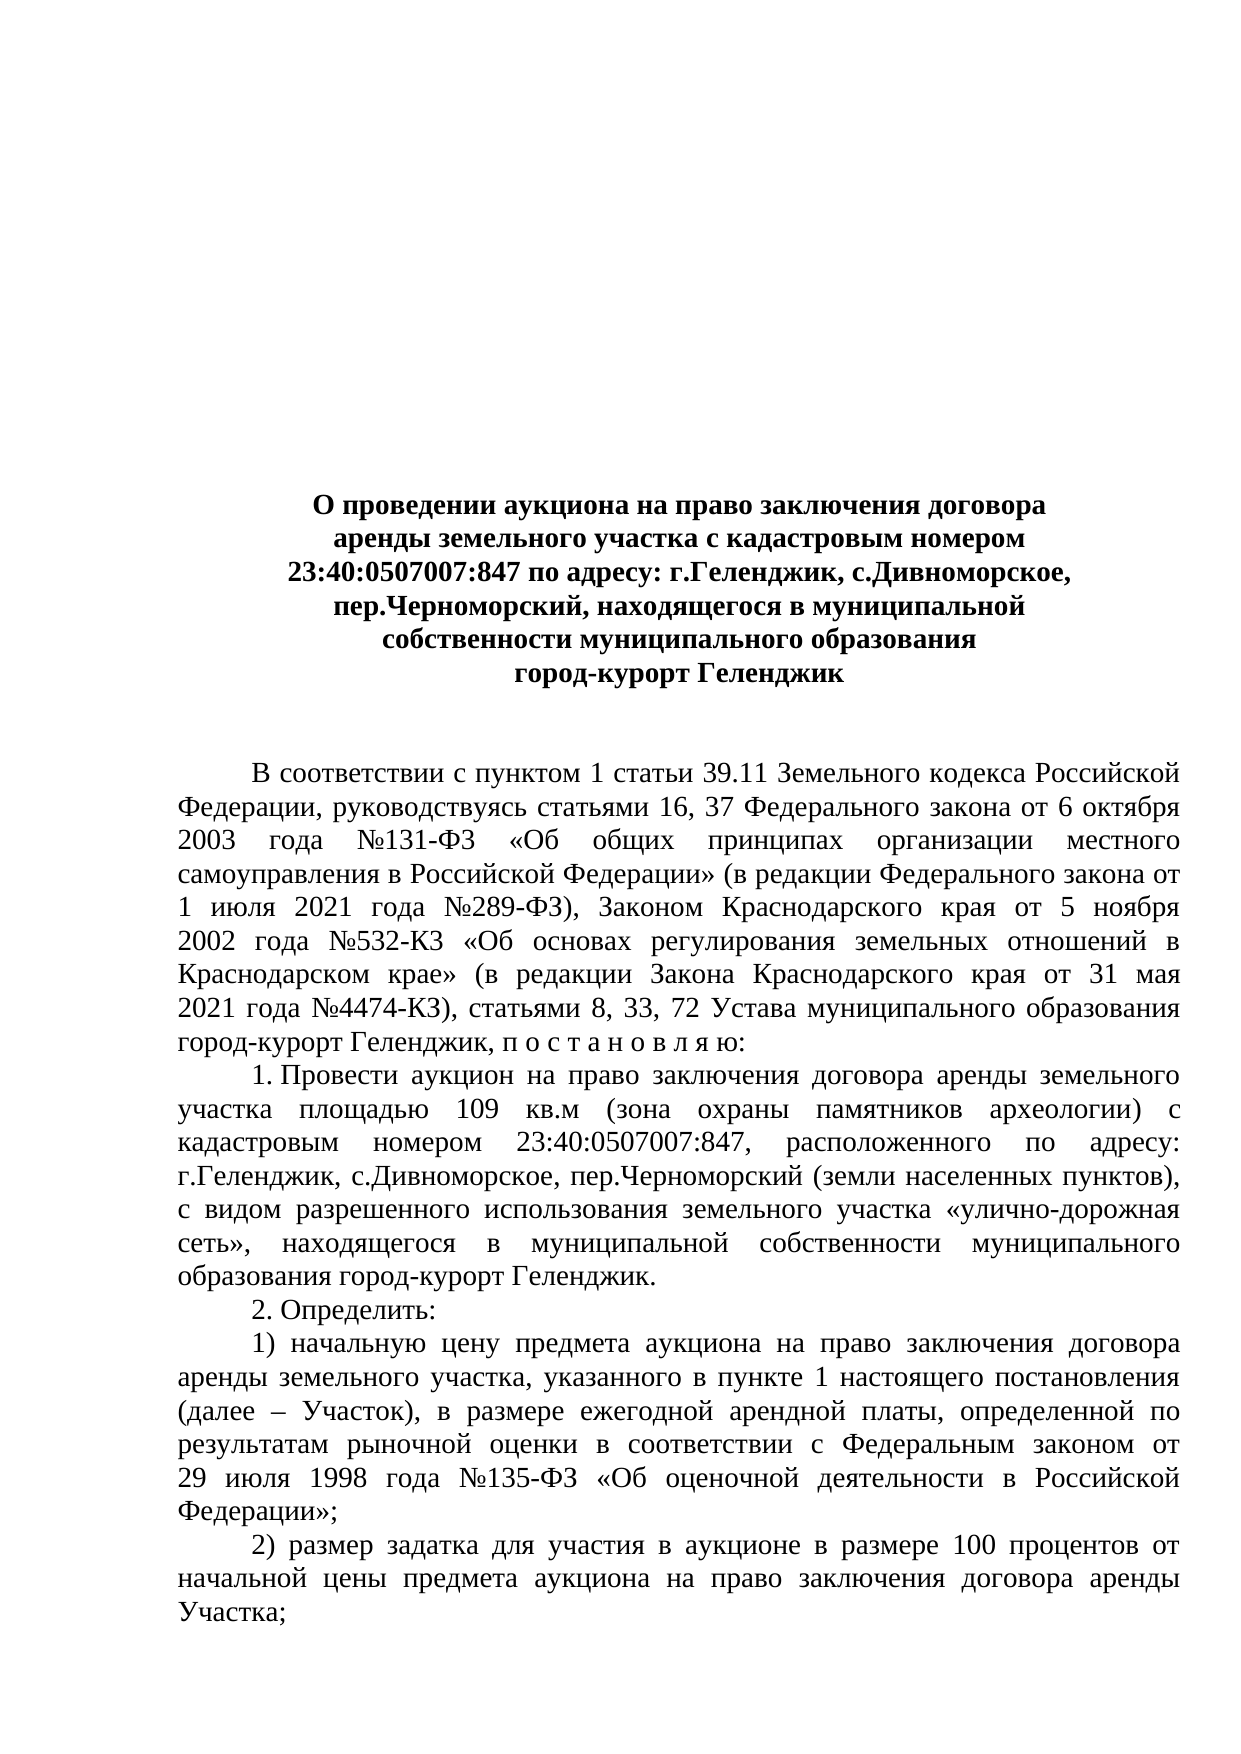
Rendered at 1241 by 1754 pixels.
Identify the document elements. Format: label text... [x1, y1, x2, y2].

text 1. Провести аукцион на право заключения договора аренды земельного участка площадью 109 кв.м (зона охраны памятников археологии) с кадастровым номером 23:40:0507007:847, расположенного по адресу: г.Геленджик, с.Дивноморское, пер.Черноморский (земли населенных пунктов), с видом разрешенного использования земельного участка «улично-дорожная сеть», находящегося в муниципальной собственности муниципального образования город-курорт Геленджик. [177, 1057, 1181, 1292]
text В соответствии с пунктом 1 статьи 39.11 Земельного кодекса Российской Федерации, руководствуясь статьями 16, 37 Федерального закона от 6 октября 2003 года №131-Ф3 «Об общих принципах организации местного самоуправления в Российской Федерации» (в редакции Федерального закона от 1 июля 2021 года №289-ФЗ), Законом Краснодарского края от 5 ноября 2002 года №532-К3 «Об основах регулирования земельных отношений в Краснодарском крае» (в редакции Закона Краснодарского края от 31 мая 2021 года №4474-КЗ), статьями 8, 33, 72 Устава муниципального образования город-курорт Геленджик, п о с т а н о в л я ю: [177, 755, 1181, 1057]
text 2. Определить: [177, 1292, 1181, 1326]
text О проведении аукциона на право заключения договора [236, 487, 1122, 521]
text аренды земельного участка с кадастровым номером 23:40:0507007:847 по адресу: г.Геленджик, с.Дивноморское, пер.Черноморский, находящегося в муниципальной собственности муниципального образования [236, 521, 1122, 655]
text 2) размер задатка для участия в аукционе в размере 100 процентов от начальной цены предмета аукциона на право заключения договора аренды Участка; [177, 1527, 1181, 1627]
text город-курорт Геленджик [236, 655, 1122, 688]
text 1) начальную цену предмета аукциона на право заключения договора аренды земельного участка, указанного в пункте 1 настоящего постановления (далее – Участок), в размере ежегодной арендной платы, определенной по результатам рыночной оценки в соответствии с Федеральным законом от 29 июля 1998 года №135-ФЗ «Об оценочной деятельности в Российской Федерации»; [177, 1326, 1181, 1527]
